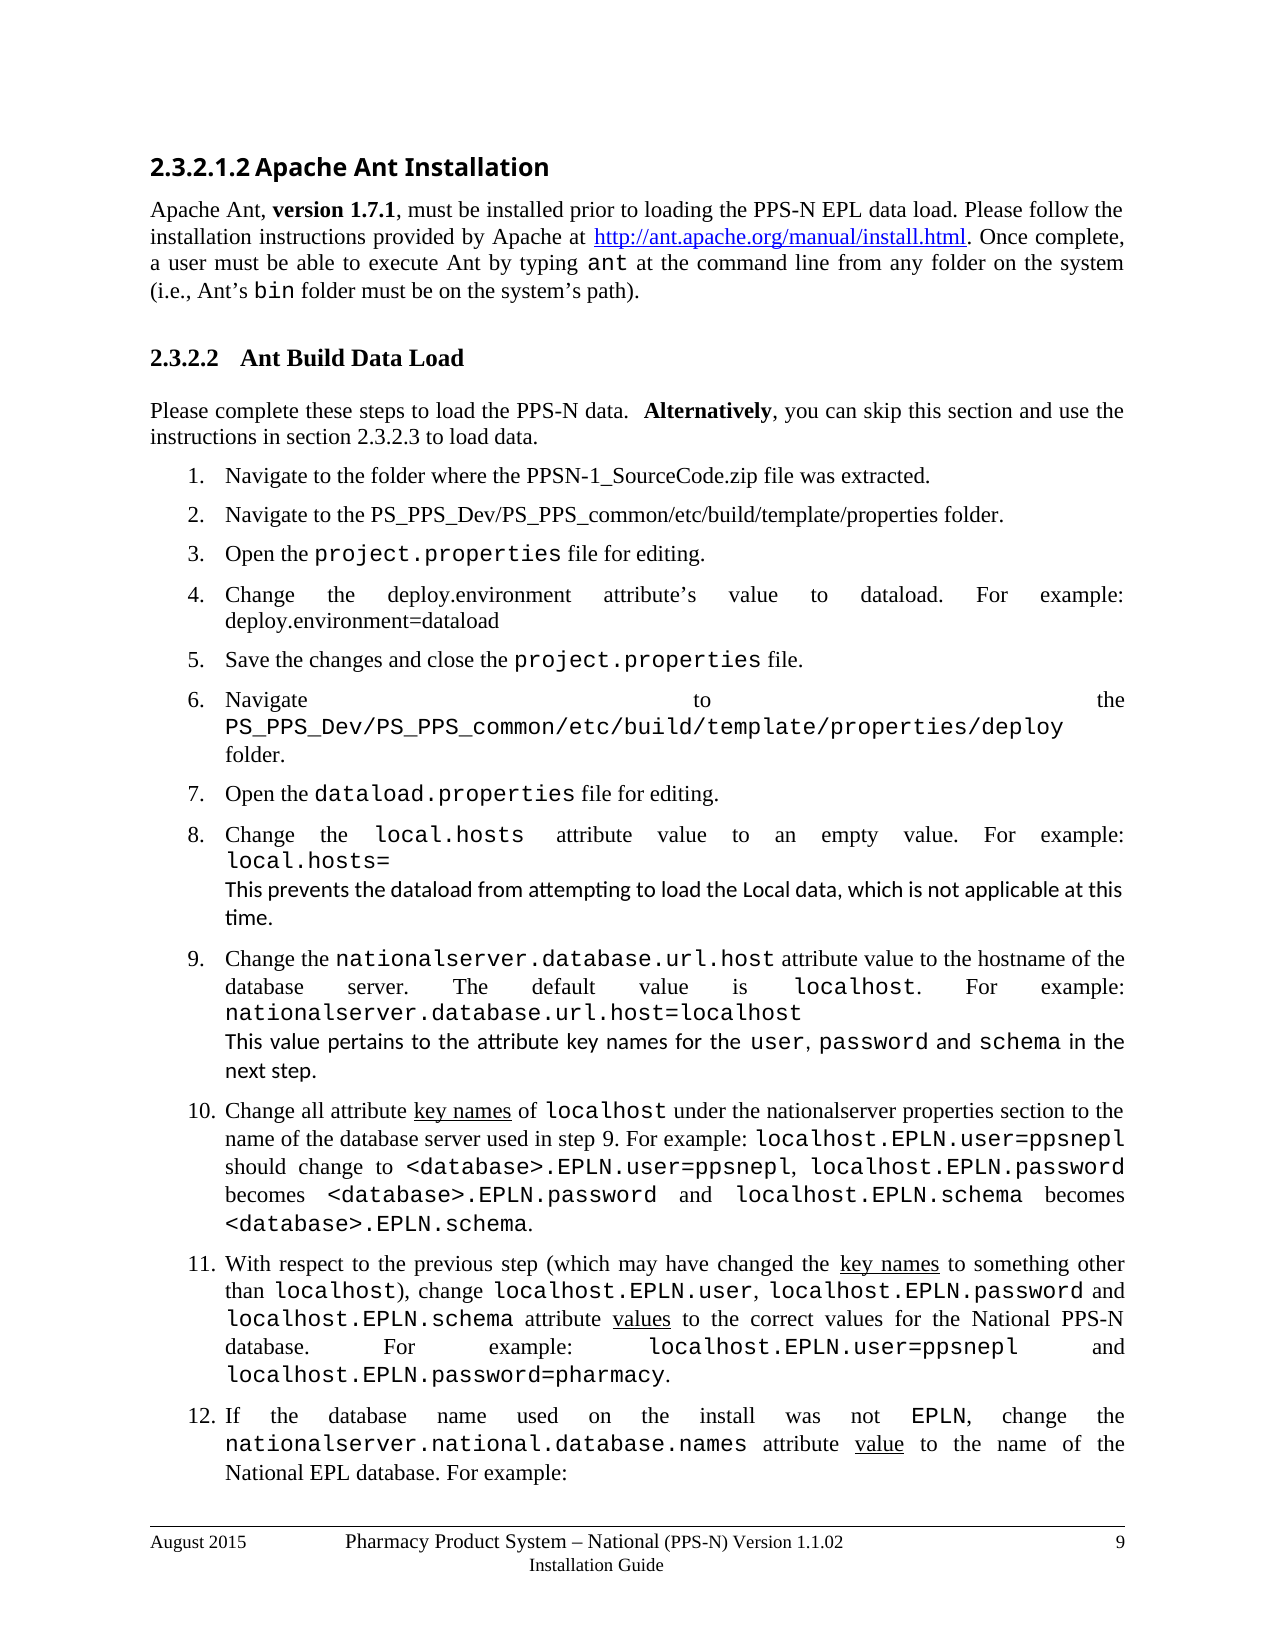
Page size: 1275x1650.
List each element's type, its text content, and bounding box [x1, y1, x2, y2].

subtitle Ant Build Data Load [150, 343, 1125, 372]
text Open the project.properties file for editing. [187, 540, 1125, 568]
text Change the deploy.environment attribute’s value to dataload. For example: deploy.environment=dataload [187, 581, 1125, 633]
text With respect to the previous step (which may have changed the key names to something other than localhost), change localhost.EPLN.user, localhost.EPLN.password and localhost.EPLN.schema attribute values to the correct values for the National PPS-N database. For example: localhost.EPLN.user=ppsnepl and localhost.EPLN.password=pharmacy. [187, 1250, 1125, 1389]
text Please complete these steps to load the PPS-N data. Alternatively, you can skip this section and use the instructions in section 3.3.2.3 to load data. [150, 397, 1125, 450]
text Save the changes and close the project.properties file. [187, 646, 1125, 674]
text Change the local.hosts attribute value to an empty value. For example: local.hosts= This prevents the dataload from attempting to load the Local data, which is not applicable at this time. [187, 821, 1125, 932]
text Change the nationalserver.database.url.host attribute value to the hostname of the database server. The default value is localhost. For example: nationalserver.database.url.host=localhost This value pertains to the attribute key names for the user, password and schema in the next step. [187, 944, 1125, 1084]
text Navigate to the folder where the PPSN-1_SourceCode.zip file was extracted. [187, 462, 1125, 488]
text Change all attribute key names of localhost under the nationalserver properties section to the name of the database server used in step 9. For example: localhost.EPLN.user=ppsnepl should change to <database>.EPLN.user=ppsnepl, localhost.EPLN.password becomes <database>.EPLN.password and localhost.EPLN.schema becomes <database>.EPLN.schema. [187, 1097, 1125, 1238]
subtitle Apache Ant Installation [150, 150, 1125, 184]
text Apache Ant, version 1.7.1, must be installed prior to loading the PPS-N EPL data load. Please follow the installation instructions provided by Apache at http://ant.apache.org/manual/install.html. Once complete, a user must be able to execute Ant by typing ant at the command line from any folder on the system (i.e., Ant’s bin folder must be on the system’s path). [150, 197, 1125, 306]
text Navigate to the PS_PPS_Dev/PS_PPS_common/etc/build/template/properties folder. [187, 501, 1125, 527]
text If the database name used on the install was not EPLN, change the nationalserver.national.database.names attribute value to the name of the National EPL database. For example: [187, 1402, 1125, 1485]
text Navigate to the PS_PPS_Dev/PS_PPS_common/etc/build/template/properties/deploy folder. [187, 687, 1125, 767]
text Open the dataload.properties file for editing. [187, 780, 1125, 808]
